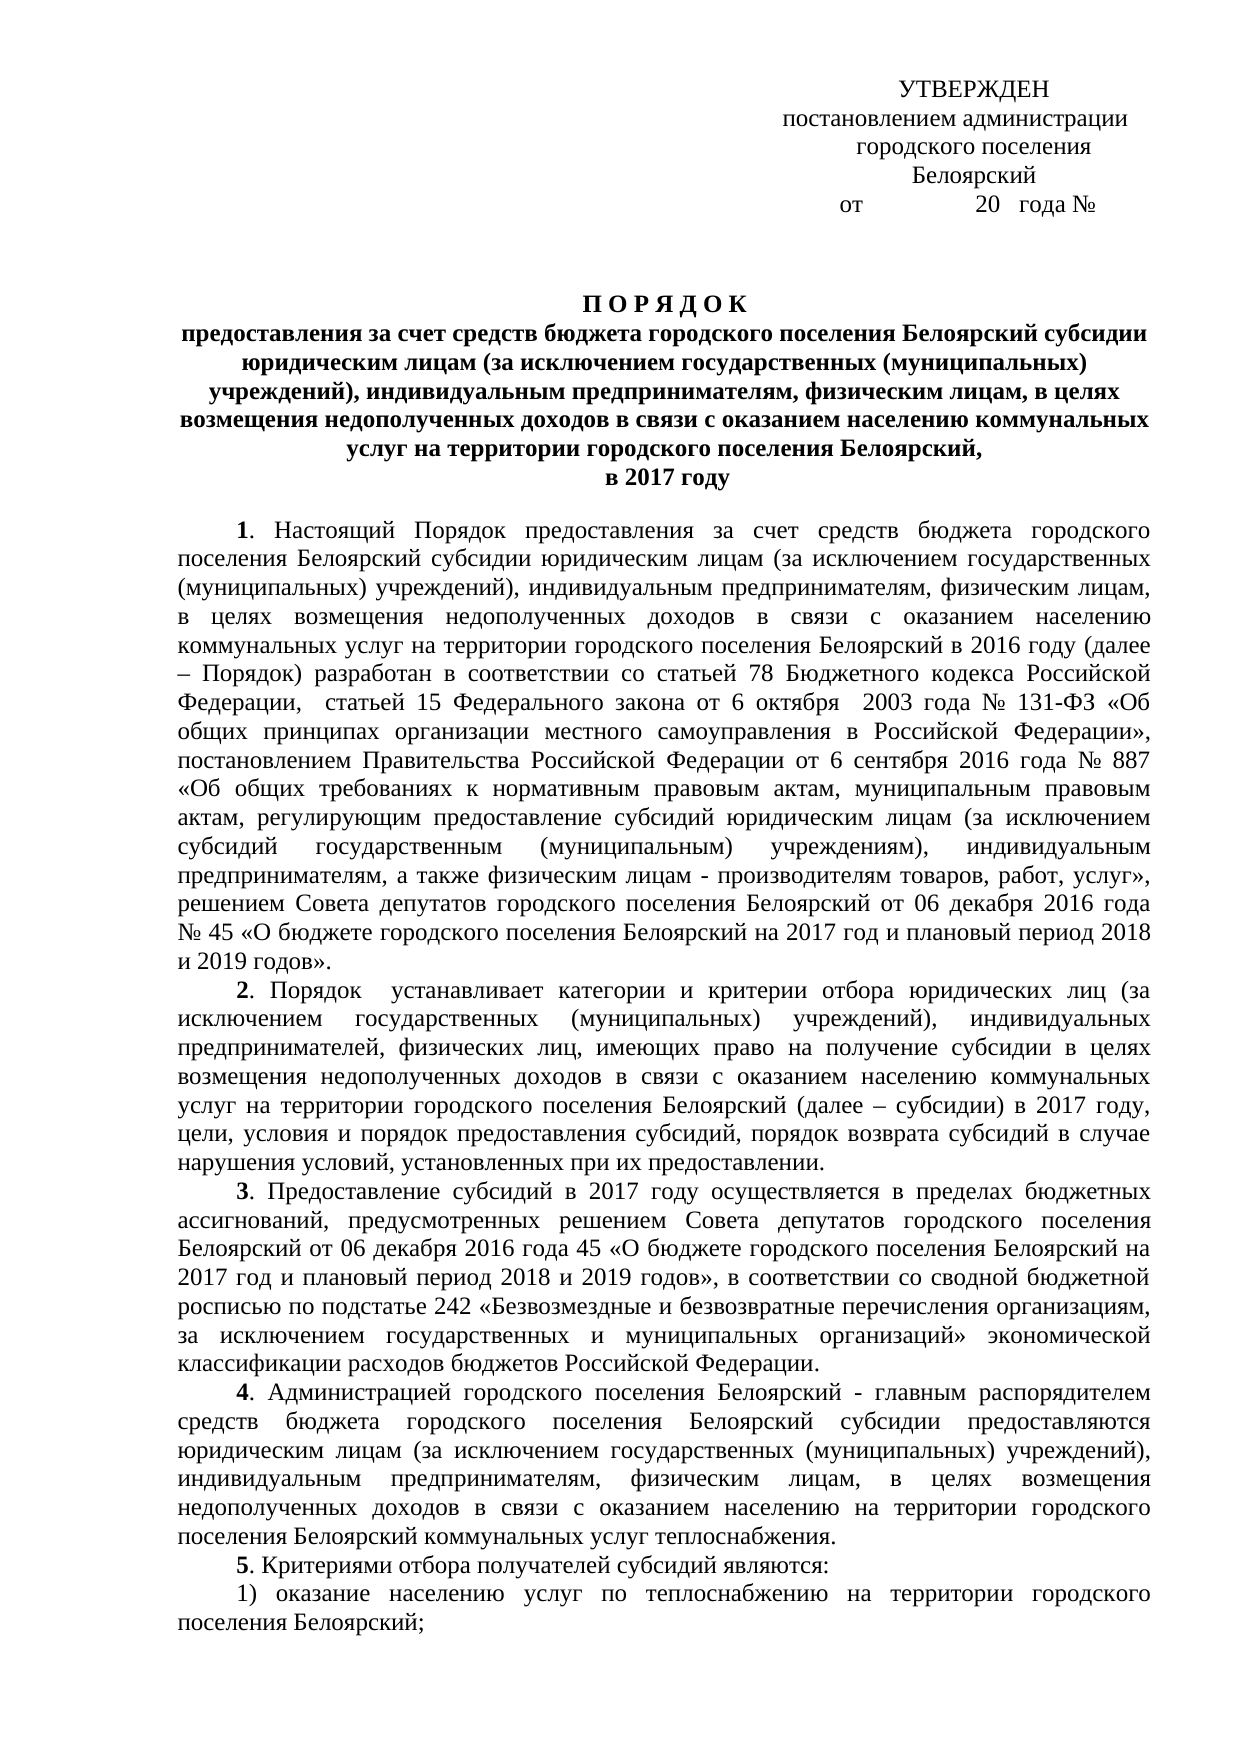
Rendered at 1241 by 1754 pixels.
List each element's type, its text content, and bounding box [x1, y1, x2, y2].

text 3. Предоставление субсидий в 2017 году осуществляется в пределах бюджетных ассигнований, предусмотренных решением Совета депутатов городского поселения Белоярский от 06 декабря 2016 года 45 «О бюджете городского поселения Белоярский на 2017 год и плановый период 2018 и 2019 годов», в соответствии со сводной бюджетной росписью по подстатье 242 «Безвозмездные и безвозвратные перечисления организациям, за исключением государственных и муниципальных организаций» экономической классификации расходов бюджетов Российской Федерации. [177, 1176, 1152, 1377]
text 1. Настоящий Порядок предоставления за счет средств бюджета городского поселения Белоярский субсидии юридическим лицам (за исключением государственных (муниципальных) учреждений), индивидуальным предпринимателям, физическим лицам, в целях возмещения недополученных доходов в связи с оказанием населению коммунальных услуг на территории городского поселения Белоярский в 2016 году (далее – Порядок) разработан в соответствии со статьей 78 Бюджетного кодекса Российской Федерации, статьей 15 Федерального закона от 6 октября 2003 года № 131-ФЗ «Об общих принципах организации местного самоуправления в Российской Федерации», постановлением Правительства Российской Федерации от 6 сентября 2016 года № 887 «Об общих требованиях к нормативным правовым актам, муниципальным правовым актам, регулирующим предоставление субсидий юридическим лицам (за исключением субсидий государственным (муниципальным) учреждениям), индивидуальным предпринимателям, а также физическим лицам - производителям товаров, работ, услуг», решением Совета депутатов городского поселения Белоярский от 06 декабря 2016 года № 45 «О бюджете городского поселения Белоярский на 2017 год и плановый период 2018 и 2019 годов». [177, 515, 1152, 975]
text П О Р Я Д О К [177, 289, 1152, 318]
text 2. Порядок устанавливает категории и критерии отбора юридических лиц (за исключением государственных (муниципальных) учреждений), индивидуальных предпринимателей, физических лиц, имеющих право на получение субсидии в целях возмещения недополученных доходов в связи с оказанием населению коммунальных услуг на территории городского поселения Белоярский (далее – субсидии) в 2017 году, цели, условия и порядок предоставления субсидий, порядок возврата субсидий в случае нарушения условий, установленных при их предоставлении. [177, 975, 1152, 1176]
title предоставления за счет средств бюджета городского поселения Белоярский субсидии юридическим лицам (за исключением государственных (муниципальных) учреждений), индивидуальным предпринимателям, физическим лицам, в целях возмещения недополученных доходов в связи с оказанием населению коммунальных услуг на территории городского поселения Белоярский, [177, 318, 1152, 462]
text 4. Администрацией городского поселения Белоярский - главным распорядителем средств бюджета городского поселения Белоярский субсидии предоставляются юридическим лицам (за исключением государственных (муниципальных) учреждений), индивидуальным предпринимателям, физическим лицам, в целях возмещения недополученных доходов в связи с оказанием населению на территории городского поселения Белоярский коммунальных услуг теплоснабжения. [177, 1377, 1152, 1550]
text от 20 года № [177, 189, 1152, 218]
text УТВЕРЖДЕН [796, 74, 1152, 103]
text постановлением администрации городского поселения Белоярский [758, 103, 1152, 189]
text 1) оказание населению услуг по теплоснабжению на территории городского поселения Белоярский; [177, 1578, 1152, 1636]
title в 2017 году [177, 462, 1152, 491]
text 5. Критериями отбора получателей субсидий являются: [177, 1550, 1152, 1578]
